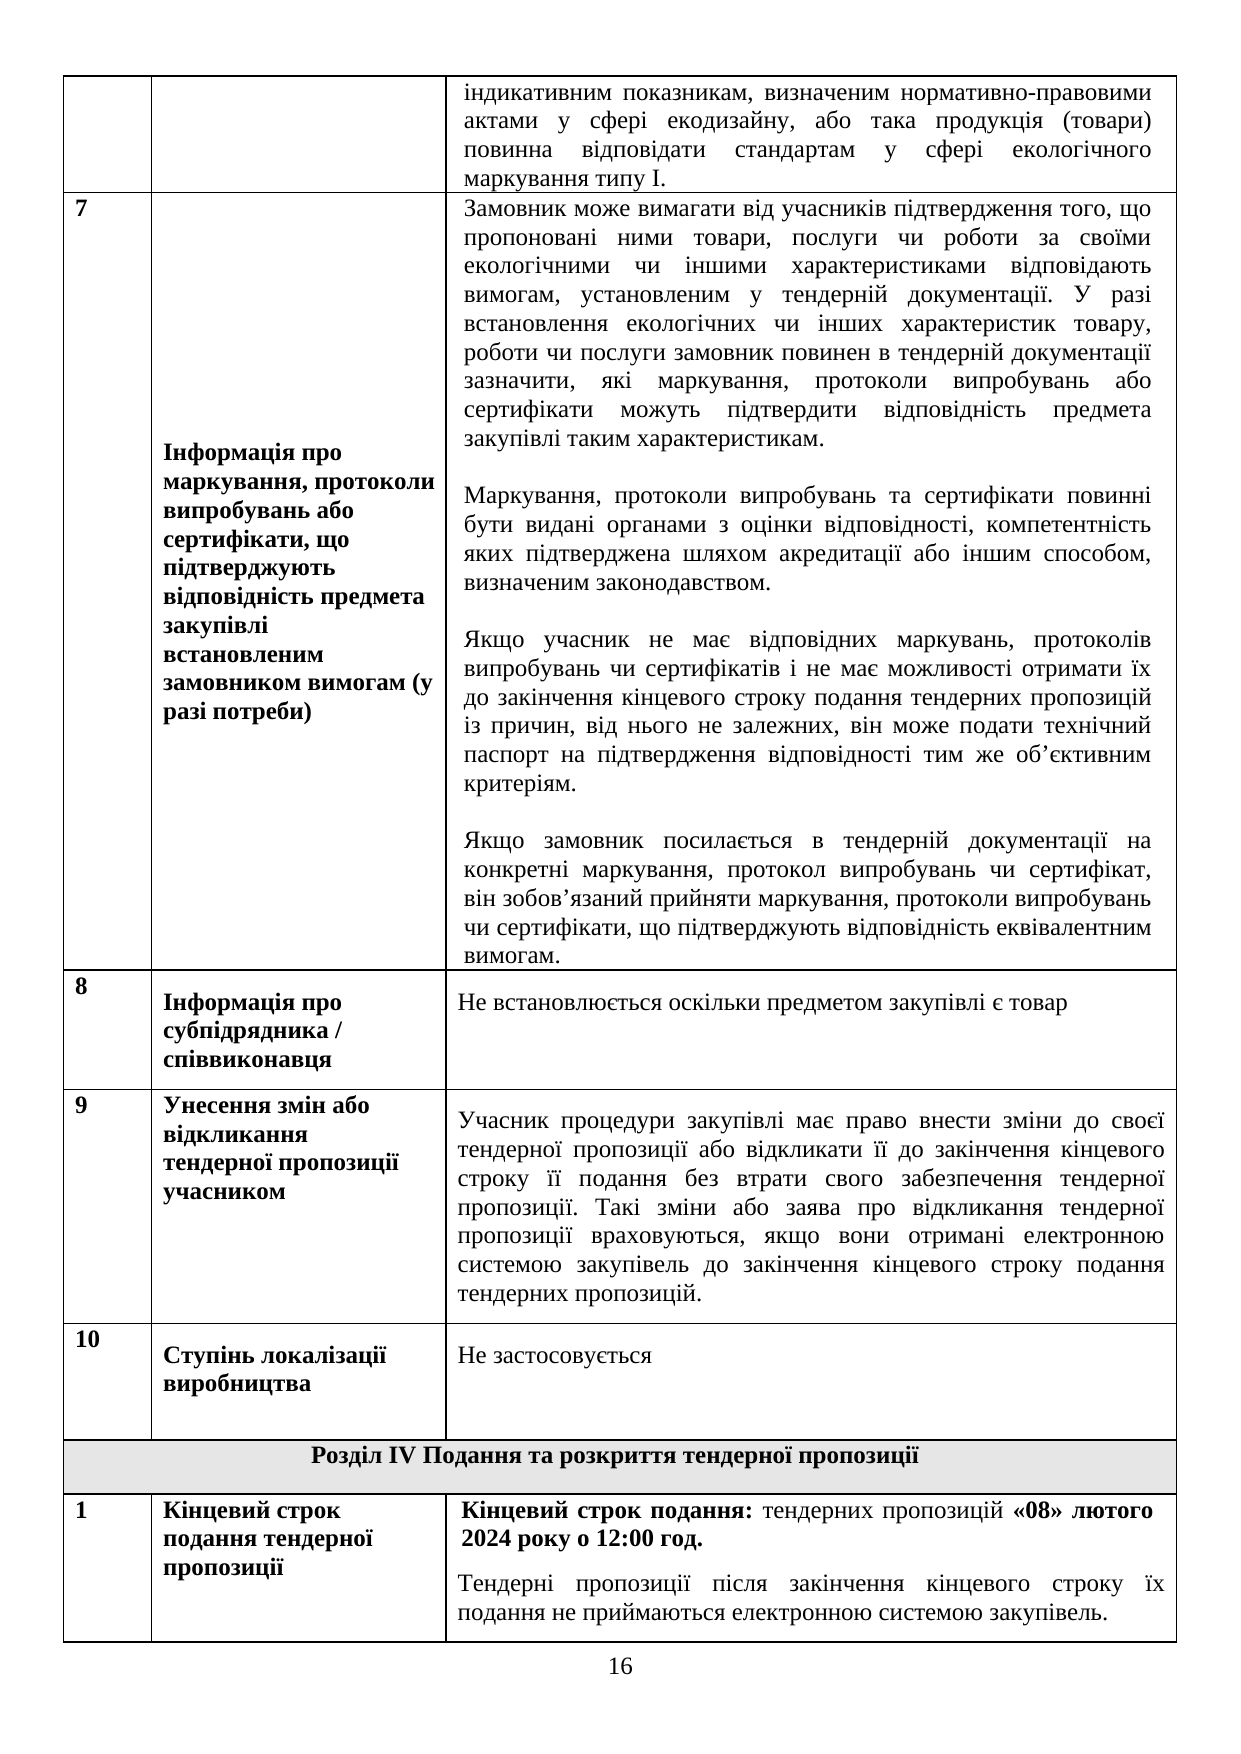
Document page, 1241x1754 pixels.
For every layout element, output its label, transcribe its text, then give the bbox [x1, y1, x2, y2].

table_cell 1 [64, 1495, 151, 1641]
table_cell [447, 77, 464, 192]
table_cell 8 [64, 971, 151, 1088]
table_cell Інформація про маркування, протоколи випробувань або сертифікати, що підтверджують відповідність предмета закупівлі встановленим замовником вимогам (у разі потреби) [152, 193, 445, 969]
table_cell Не встановлюється оскільки предметом закупівлі є товар [447, 971, 1176, 1088]
table_cell Не застосовується [447, 1324, 1176, 1439]
table_cell 10 [64, 1324, 151, 1439]
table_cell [152, 1495, 445, 1641]
table_cell 6 [64, 77, 151, 192]
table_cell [447, 1495, 1176, 1641]
table_cell 9 [64, 1090, 151, 1322]
table_cell Замовник може вимагати від учасників підтвердження того, що пропоновані ними товари, послуги чи роботи за своїми екологічними чи іншими характеристиками відповідають вимогам, установленим у тендерній документації. У разі встановлення екологічних чи інших характеристик товару, роботи чи послуги замовник повинен в тендерній документації зазначити, які маркування, протоколи випробувань або сертифікати можуть підтвердити відповідність предмета закупівлі таким характеристикам. Маркування, протоколи випробувань та сертифікати повинні бути видані органами з оцінки відповідності, компетентність яких підтверджена шляхом акредитації або іншим способом, визначеним законодавством. Якщо учасник не має відповідних маркувань, протоколів випробувань чи сертифікатів і не має можливості отримати їх до закінчення кінцевого строку подання тендерних пропозицій із причин, від нього не залежних, він може подати технічний паспорт на підтвердження відповідності тим же об’єктивним критеріям. Якщо замовник посилається в тендерній документації на конкретні маркування, протокол випробувань чи сертифікат, він зобов’язаний прийняти маркування, протоколи випробувань чи сертифікати, що підтверджують відповідність еквівалентним вимогам. [447, 193, 1176, 969]
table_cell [152, 77, 445, 192]
table_cell 7 [64, 193, 151, 969]
table_cell Унесення змін або відкликання тендерної пропозиції учасником [152, 1090, 445, 1322]
table_cell Інформація про субпідрядника / співвиконавця [152, 971, 445, 1088]
table_cell Розділ ІV Подання та розкриття тендерної пропозиції [64, 1441, 1176, 1493]
table_cell Учасник процедури закупівлі має право внести зміни до своєї тендерної пропозиції або відкликати її до закінчення кінцевого строку її подання без втрати свого забезпечення тендерної пропозиції. Такі зміни або заява про відкликання тендерної пропозиції враховуються, якщо вони отримані електронною системою закупівель до закінчення кінцевого строку подання тендерних пропозицій. [447, 1090, 1176, 1322]
table_cell Ступінь локалізації виробництва [152, 1324, 445, 1439]
